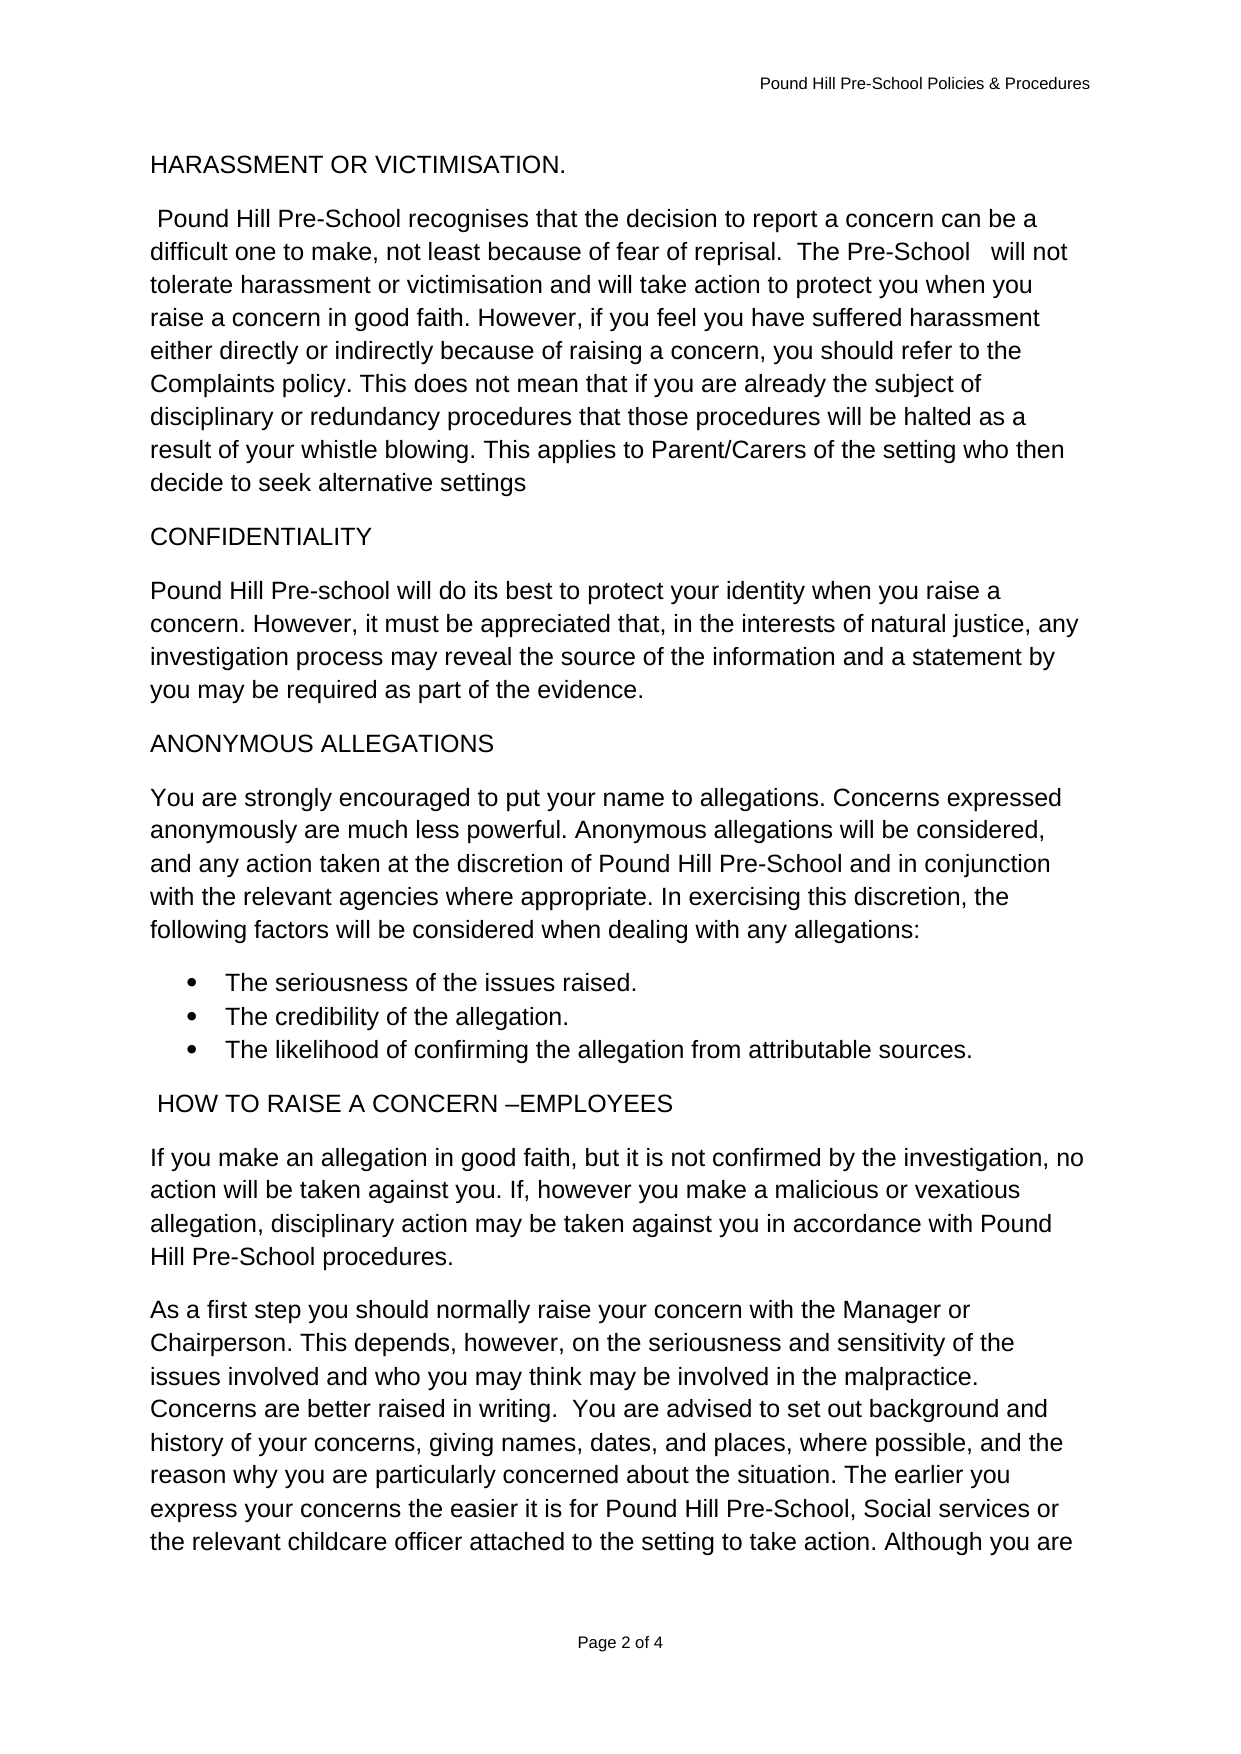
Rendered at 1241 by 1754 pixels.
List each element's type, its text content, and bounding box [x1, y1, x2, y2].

text If you make an allegation in good faith, but it is not confirmed by the investigation, no action will be taken against you. If, however you make a malicious or vexatious allegation, disciplinary action may be taken against you in accordance with Pound Hill Pre-School procedures. [150, 1142, 1090, 1270]
text Pound Hill Pre-school will do its best to protect your identity when you raise a concern. However, it must be appreciated that, in the interests of natural justice, any investigation process may reveal the source of the information and a statement by you may be required as part of the evidence. [150, 576, 1090, 703]
text You are strongly encouraged to put your name to allegations. Concerns expressed anonymously are much less powerful. Anonymous allegations will be considered, and any action taken at the discretion of Pound Hill Pre-School and in conjunction with the relevant agencies where appropriate. In exercising this discretion, the following factors will be considered when dealing with any allegations: [150, 782, 1090, 943]
text Pound Hill Pre-School recognises that the decision to report a concern can be a difficult one to make, not least because of fear of reprisal. The Pre-School will not tolerate harassment or victimisation and will take action to protect you when you raise a concern in good faith. However, if you feel you have suffered harassment either directly or indirectly because of raising a concern, you should refer to the Complaints policy. This does not mean that if you are already the subject of disciplinary or redundancy procedures that those procedures will be halted as a result of your whistle blowing. This applies to Parent/Carers of the setting who then decide to seek alternative settings [150, 204, 1090, 497]
text HOW TO RAISE A CONCERN –EMPLOYEES [150, 1089, 1090, 1117]
list The credibility of the allegation. [187, 1002, 1090, 1030]
text ANONYMOUS ALLEGATIONS [150, 729, 1090, 757]
list The likelihood of confirming the allegation from attributable sources. [187, 1035, 1090, 1063]
list The seriousness of the issues raised. [187, 968, 1090, 997]
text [150, 1295, 1090, 1555]
text HARASSMENT OR VICTIMISATION. [150, 150, 1090, 179]
text CONFIDENTIALITY [150, 522, 1090, 551]
